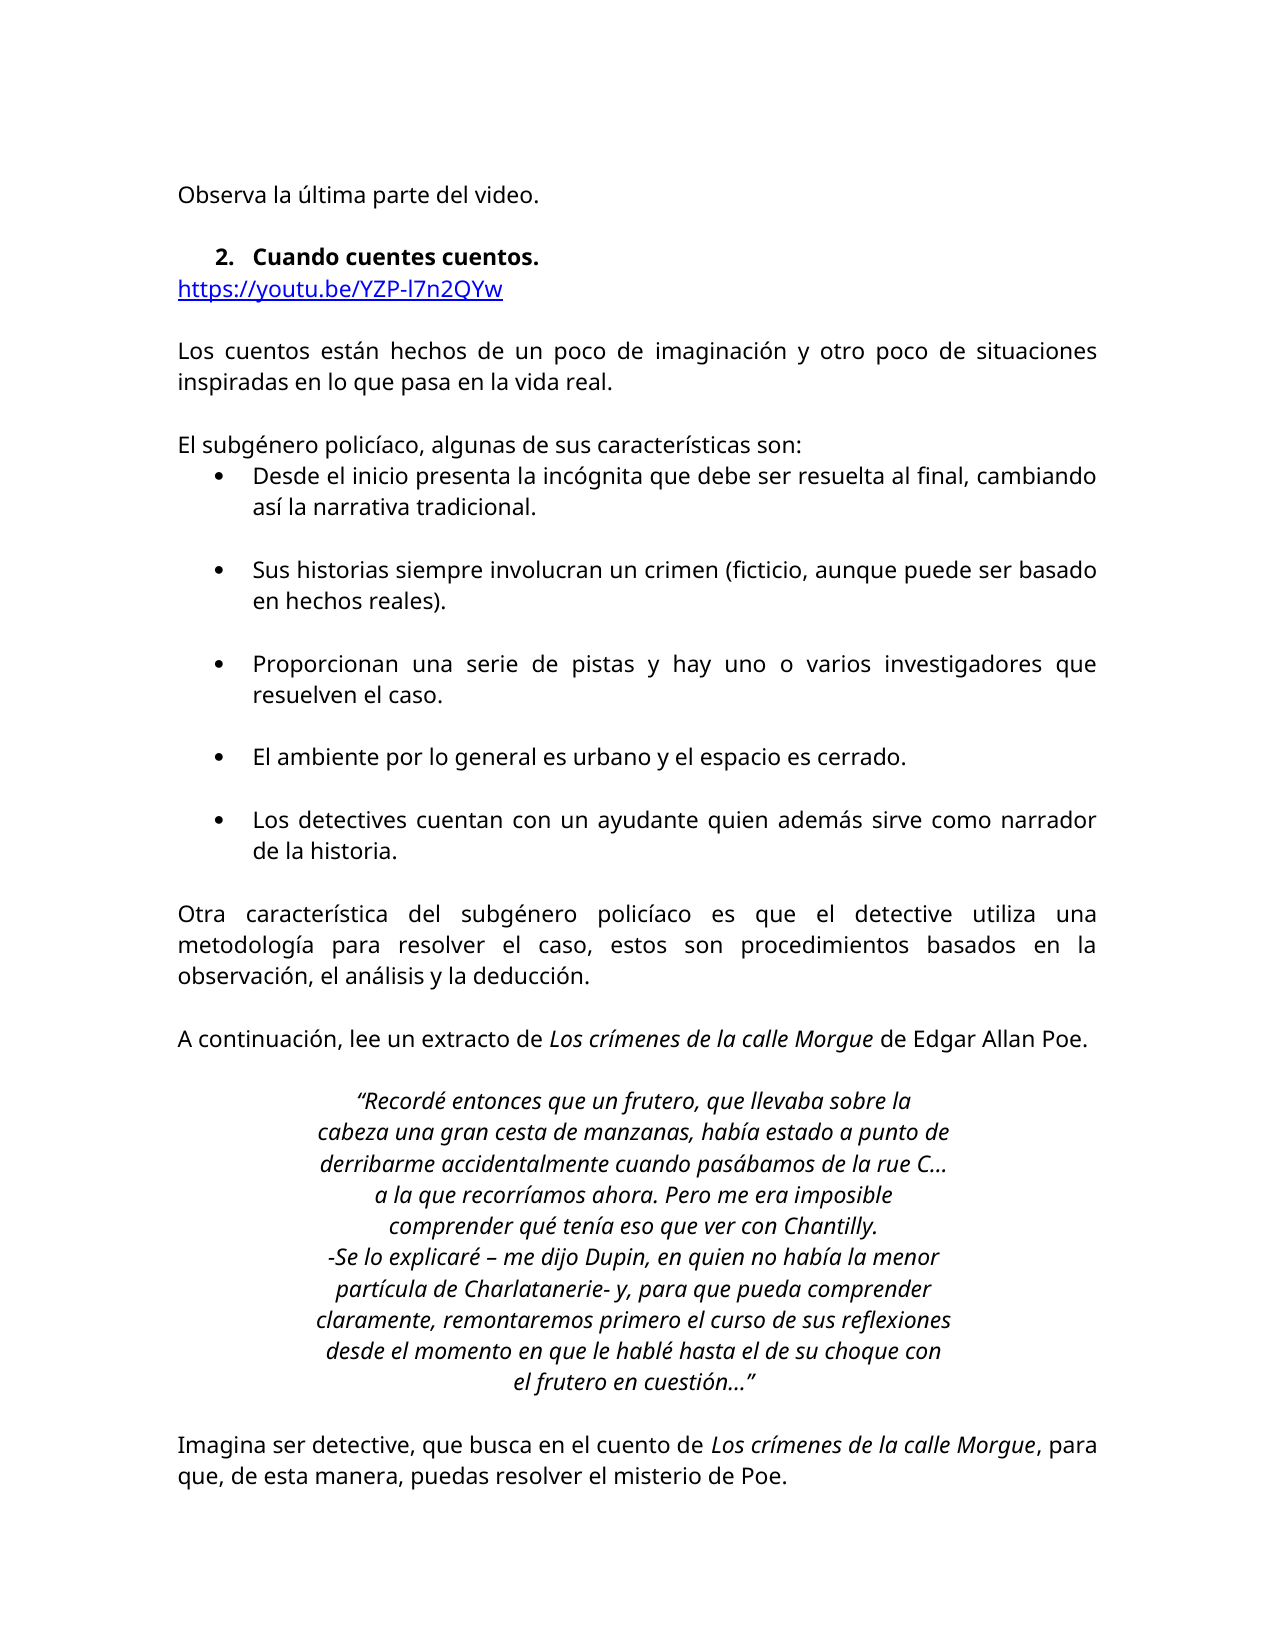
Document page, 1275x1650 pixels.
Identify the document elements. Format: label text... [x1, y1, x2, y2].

list Sus historias siempre involucran un crimen (ficticio, aunque puede ser basado en hechos reales). [215, 554, 1098, 616]
text Otra característica del subgénero policíaco es que el detective utiliza una metodología para resolver el caso, estos son procedimientos basados en la observación, el análisis y la deducción. [177, 898, 1098, 991]
text claramente, remontaremos primero el curso de sus reflexiones [177, 1304, 1093, 1335]
text cabeza una gran cesta de manzanas, había estado a punto de [177, 1116, 1093, 1148]
list El ambiente por lo general es urbano y el espacio es cerrado. [215, 741, 1098, 773]
text Los cuentos están hechos de un poco de imaginación y otro poco de situaciones inspiradas en lo que pasa en la vida real. [177, 335, 1098, 398]
text https://youtu.be/YZP-l7n2QYw [177, 273, 1093, 304]
list Proporcionan una serie de pistas y hay uno o varios investigadores que resuelven el caso. [215, 648, 1098, 710]
list Los detectives cuentan con un ayudante quien además sirve como narrador de la historia. [215, 804, 1098, 866]
text a la que recorríamos ahora. Pero me era imposible [177, 1179, 1093, 1210]
text “Recordé entonces que un frutero, que llevaba sobre la [177, 1085, 1093, 1116]
text derribarme accidentalmente cuando pasábamos de la rue C… [177, 1148, 1093, 1179]
text A continuación, lee un extracto de Los crímenes de la calle Morgue de Edgar Allan Poe. [177, 1023, 1098, 1054]
text -Se lo explicaré – me dijo Dupin, en quien no había la menor [177, 1241, 1093, 1273]
text el frutero en cuestión…” [177, 1366, 1093, 1398]
text Imagina ser detective, que busca en el cuento de Los crímenes de la calle Morgue, para que, de esta manera, puedas resolver el misterio de Poe. [177, 1429, 1098, 1491]
text El subgénero policíaco, algunas de sus características son: [177, 429, 1098, 460]
list Cuando cuentes cuentos. [215, 241, 1098, 273]
text partícula de Charlatanerie- y, para que pueda comprender [177, 1273, 1093, 1304]
text Observa la última parte del video. [177, 179, 1093, 210]
text comprender qué tenía eso que ver con Chantilly. [177, 1210, 1093, 1241]
text desde el momento en que le hablé hasta el de su choque con [177, 1335, 1093, 1366]
list Desde el inicio presenta la incógnita que debe ser resuelta al final, cambiando así la narrativa tradicional. [215, 460, 1098, 523]
